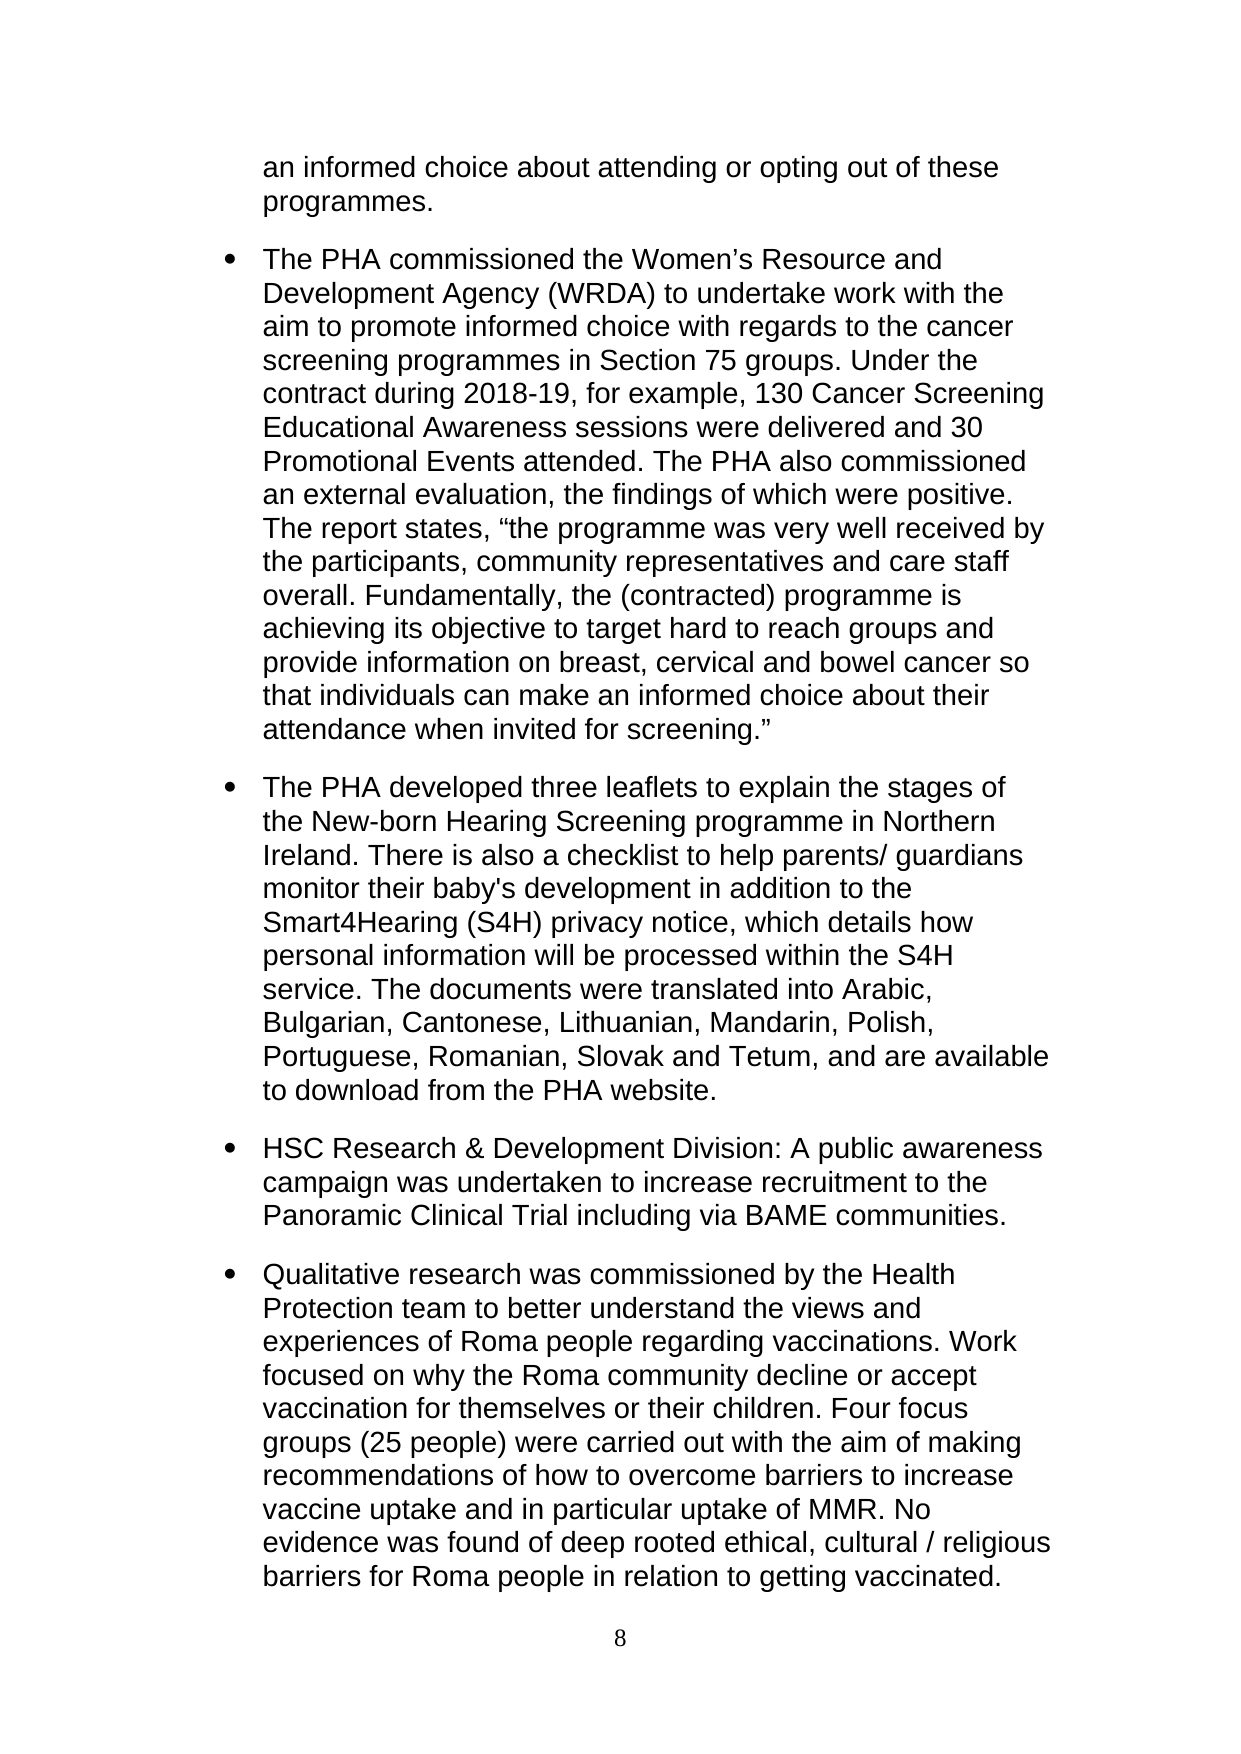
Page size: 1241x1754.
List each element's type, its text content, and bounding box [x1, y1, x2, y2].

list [225, 1257, 1053, 1592]
list The PHA commissioned the Women’s Resource and Development Agency (WRDA) to undertake work with the aim to promote informed choice with regards to the cancer screening programmes in Section 75 groups. Under the contract during 2018-19, for example, 130 Cancer Screening Educational Awareness sessions were delivered and 30 Promotional Events attended. The PHA also commissioned an external evaluation, the findings of which were positive. The report states, “the programme was very well received by the participants, community representatives and care staff overall. Fundamentally, the (contracted) programme is achieving its objective to target hard to reach groups and provide information on breast, cervical and bowel cancer so that individuals can make an informed choice about their attendance when invited for screening.” [225, 242, 1053, 745]
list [225, 150, 1053, 217]
list The PHA developed three leaflets to explain the stages of the New-born Hearing Screening programme in Northern Ireland. There is also a checklist to help parents/ guardians monitor their baby's development in addition to the Smart4Hearing (S4H) privacy notice, which details how personal information will be processed within the S4H service. The documents were translated into Arabic, Bulgarian, Cantonese, Lithuanian, Mandarin, Polish, Portuguese, Romanian, Slovak and Tetum, and are available to download from the PHA website. [225, 770, 1053, 1106]
list HSC Research & Development Division: A public awareness campaign was undertaken to increase recruitment to the Panoramic Clinical Trial including via BAME communities. [225, 1131, 1053, 1232]
